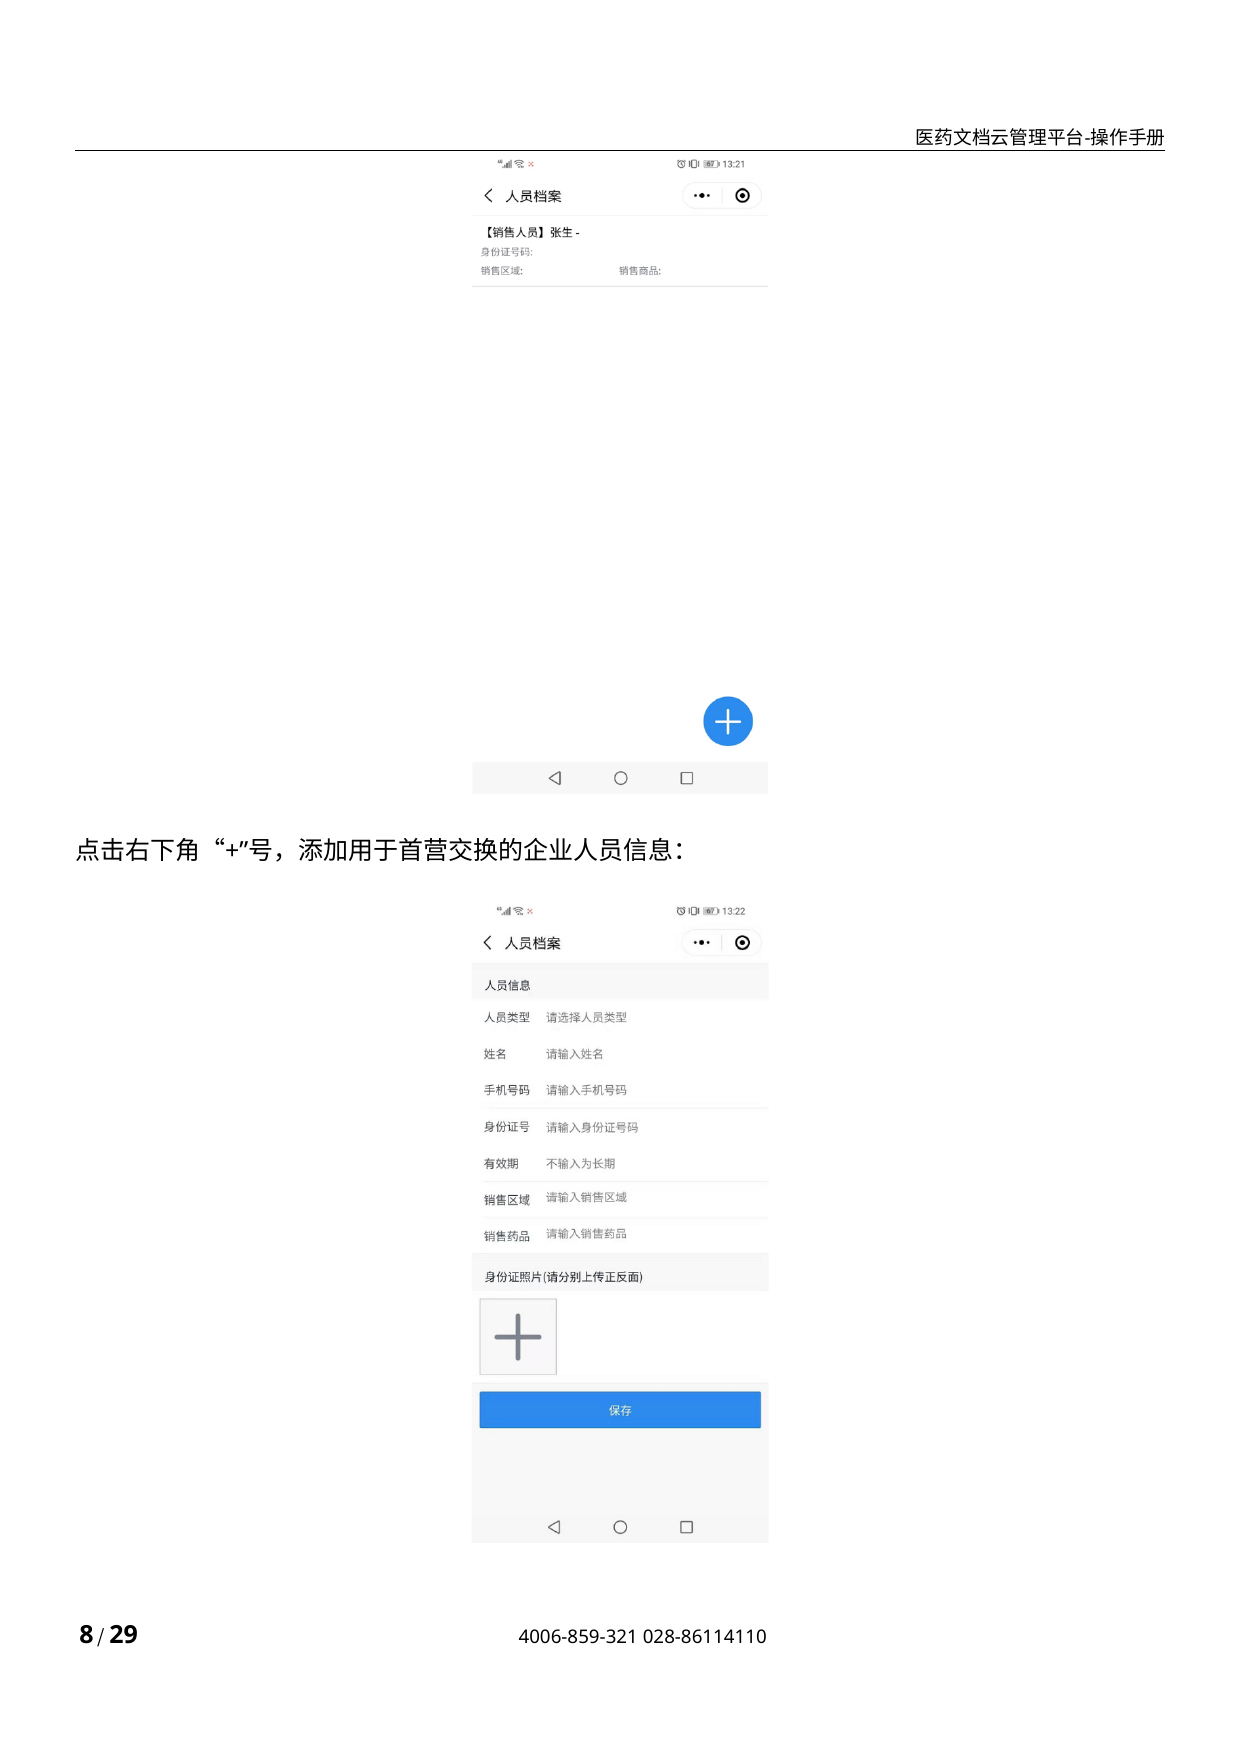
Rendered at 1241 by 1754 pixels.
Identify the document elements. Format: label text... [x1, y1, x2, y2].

text 点击右下角“+”号，添加用于首营交换的企业人员信息： [75, 816, 1165, 881]
picture [472, 152, 768, 794]
picture [471, 899, 769, 1543]
